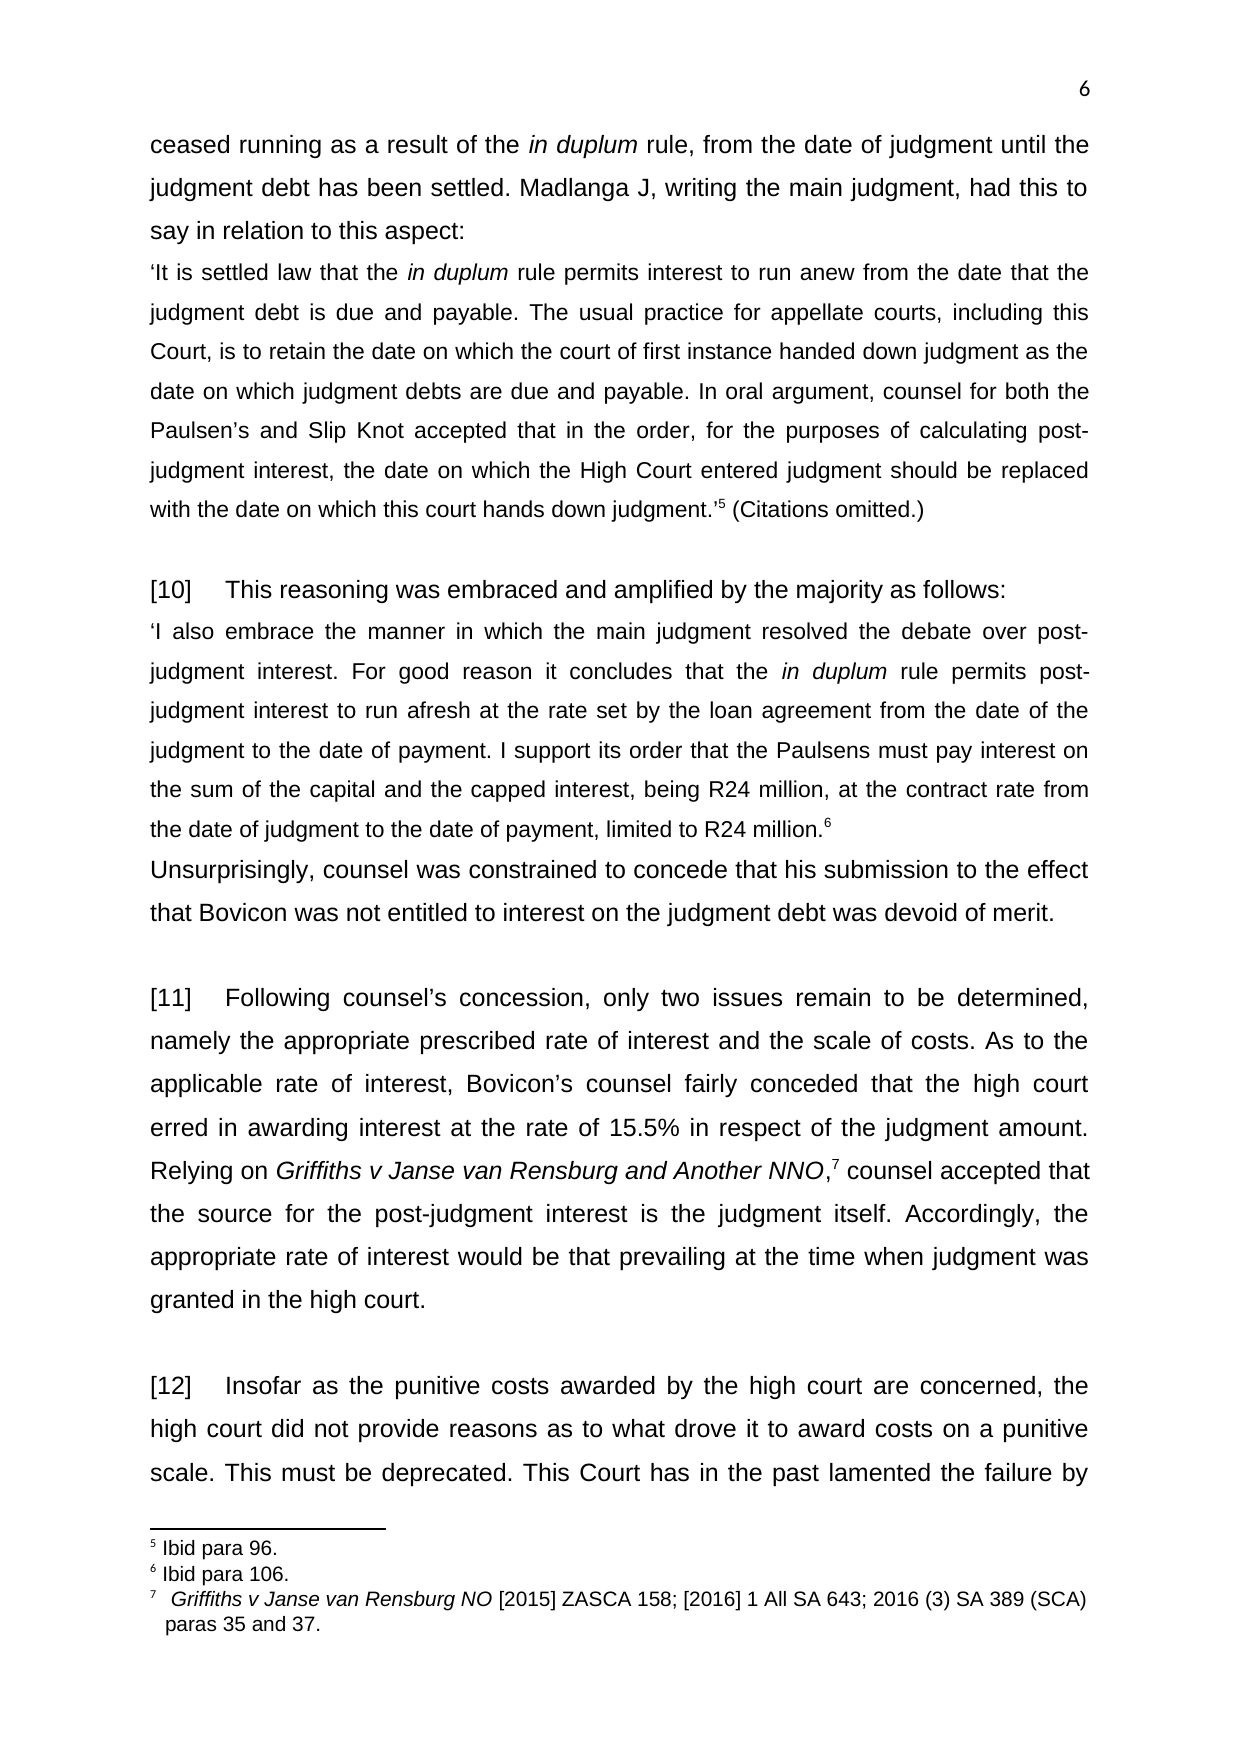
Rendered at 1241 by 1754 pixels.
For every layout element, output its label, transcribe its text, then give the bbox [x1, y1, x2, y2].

text [11] Following counsel’s concession, only two issues remain to be determined, namely the appropriate prescribed rate of interest and the scale of costs. As to the applicable rate of interest, Bovicon’s counsel fairly conceded that the high court erred in awarding interest at the rate of 15.5% in respect of the judgment amount. Relying on Griffiths v Janse van Rensburg and Another NNO, counsel accepted that the source for the post-judgment interest is the judgment itself. Accordingly, the appropriate rate of interest would be that prevailing at the time when judgment was granted in the high court. [150, 983, 1090, 1314]
text Unsurprisingly, counsel was constrained to concede that his submission to the effect that Bovicon was not entitled to interest on the judgment debt was devoid of merit. [150, 855, 1090, 927]
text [150, 130, 1090, 245]
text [150, 1371, 1090, 1486]
text ‘I also embrace the manner in which the main judgment resolved the debate over post-judgment interest. For good reason it concludes that the in duplum rule permits post-judgment interest to run afresh at the rate set by the loan agreement from the date of the judgment to the date of payment. I support its order that the Paulsens must pay interest on the sum of the capital and the capped interest, being R24 million, at the contract rate from the date of judgment to the date of payment, limited to R24 million. [150, 618, 1090, 842]
text ‘It is settled law that the in duplum rule permits interest to run anew from the date that the judgment debt is due and payable. The usual practice for appellate courts, including this Court, is to retain the date on which the court of first instance handed down judgment as the date on which judgment debts are due and payable. In oral argument, counsel for both the Paulsen’s and Slip Knot accepted that in the order, for the purposes of calculating post-judgment interest, the date on which the High Court entered judgment should be replaced with the date on which this court hands down judgment.’ (Citations omitted.) [150, 259, 1090, 522]
text [10] This reasoning was embraced and amplified by the majority as follows: [150, 575, 1090, 604]
